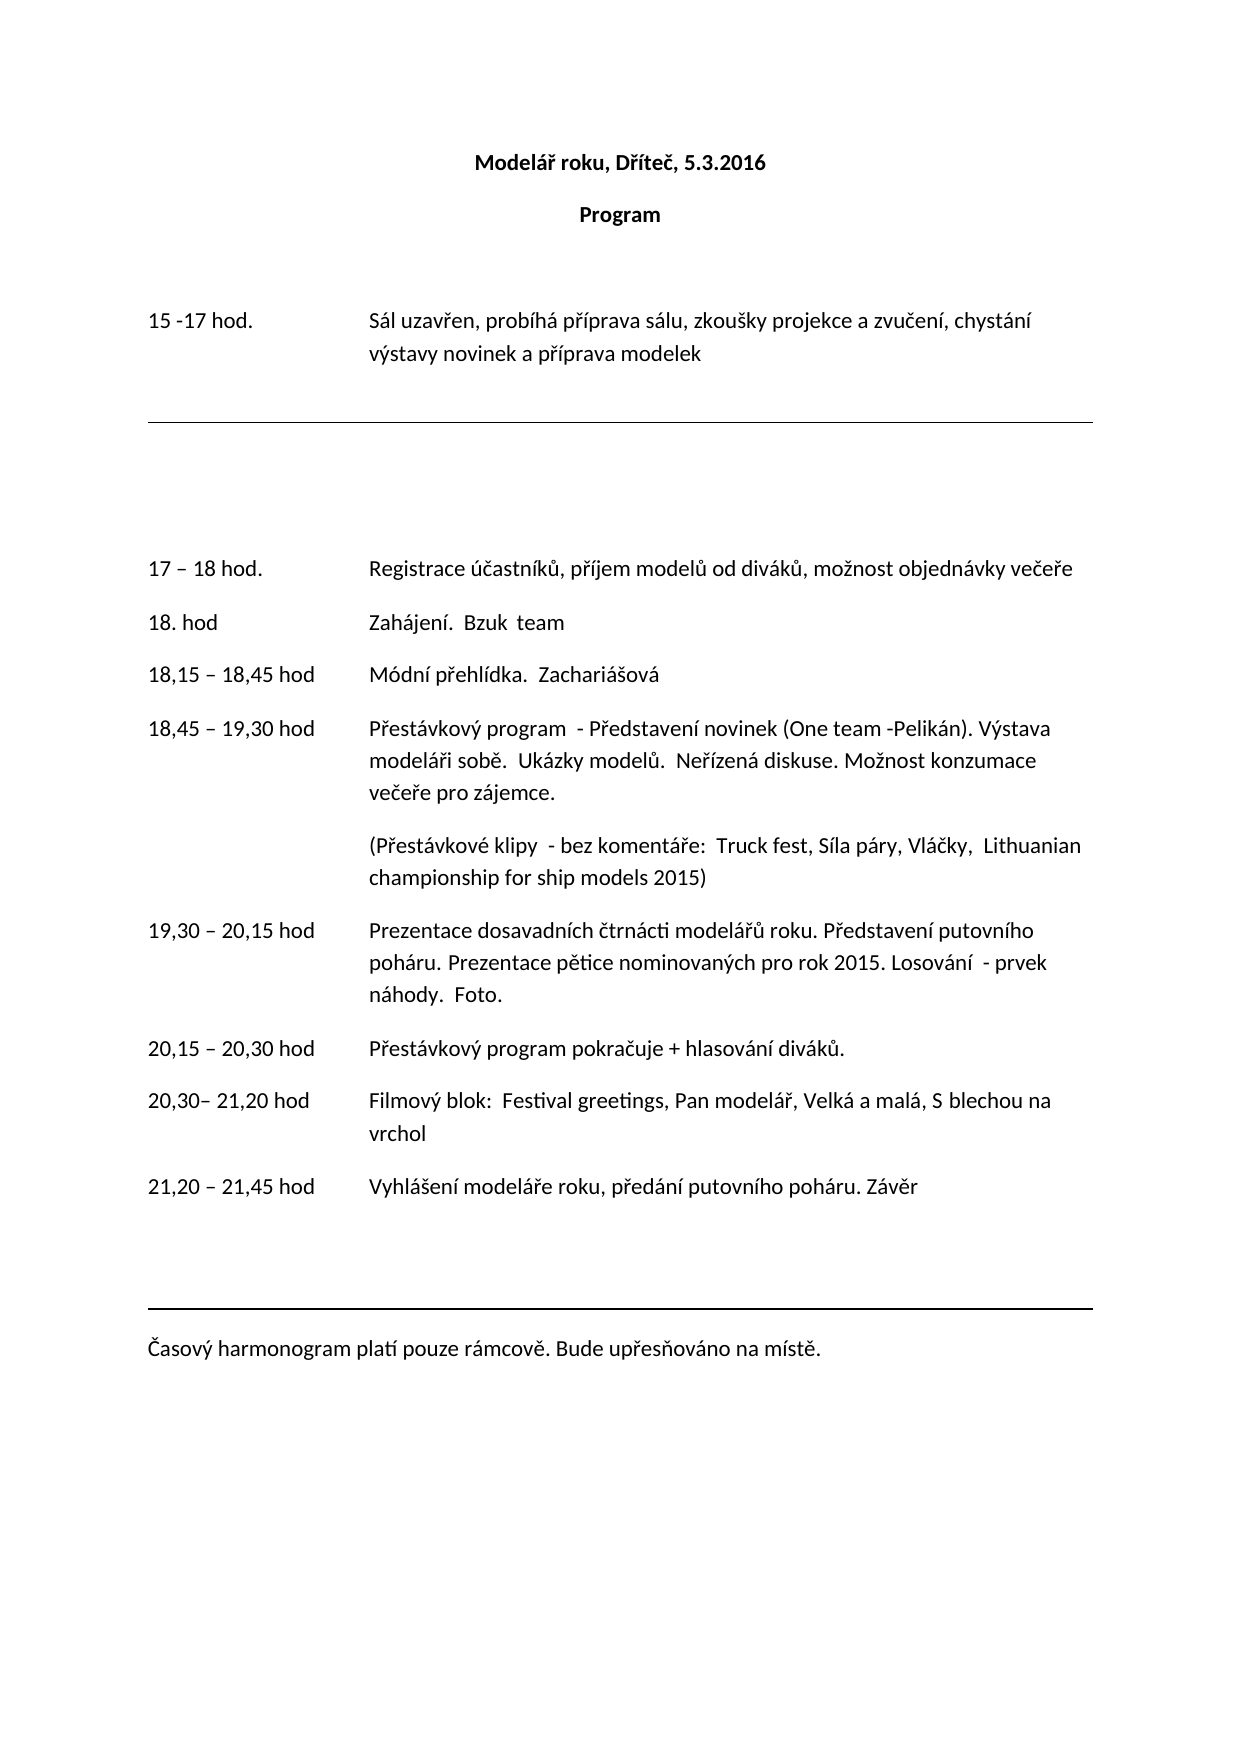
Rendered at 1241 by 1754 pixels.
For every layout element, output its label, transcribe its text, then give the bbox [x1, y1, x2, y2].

text 20,15 – 20,30 hod Přestávkový program pokračuje + hlasování diváků. [148, 1034, 1093, 1062]
text 15 -17 hod. Sál uzavřen, probíhá příprava sálu, zkoušky projekce a zvučení, chystání výstavy novinek a příprava modelek [148, 307, 1093, 367]
text 20,30– 21,20 hod Filmový blok: Festival greetings, Pan modelář, Velká a malá, S blechou na vrchol [148, 1087, 1093, 1147]
text (Přestávkové klipy - bez komentáře: Truck fest, Síla páry, Vláčky, Lithuanian championship for ship models 2015) [148, 831, 1093, 891]
text 17 – 18 hod. Registrace účastníků, příjem modelů od diváků, možnost objednávky večeře [148, 554, 1093, 583]
text Časový harmonogram platí pouze rámcově. Bude upřesňováno na místě. [148, 1334, 1093, 1363]
text 19,30 – 20,15 hod Prezentace dosavadních čtrnácti modelářů roku. Představení putovního poháru. Prezentace pětice nominovaných pro rok 2015. Losování - prvek náhody. Foto. [148, 916, 1093, 1009]
text 18. hod Zahájení. Bzuk team [148, 608, 1093, 636]
text 18,45 – 19,30 hod Přestávkový program - Představení novinek (One team -Pelikán). Výstava modeláři sobě. Ukázky modelů. Neřízená diskuse. Možnost konzumace večeře pro zájemce. [148, 714, 1093, 806]
text 21,20 – 21,45 hod Vyhlášení modeláře roku, předání putovního poháru. Závěr [148, 1172, 1093, 1200]
text Program [148, 201, 1093, 229]
text Modelář roku, Dříteč, 5.3.2016 [148, 148, 1093, 176]
text 18,15 – 18,45 hod Módní přehlídka. Zachariášová [148, 661, 1093, 689]
